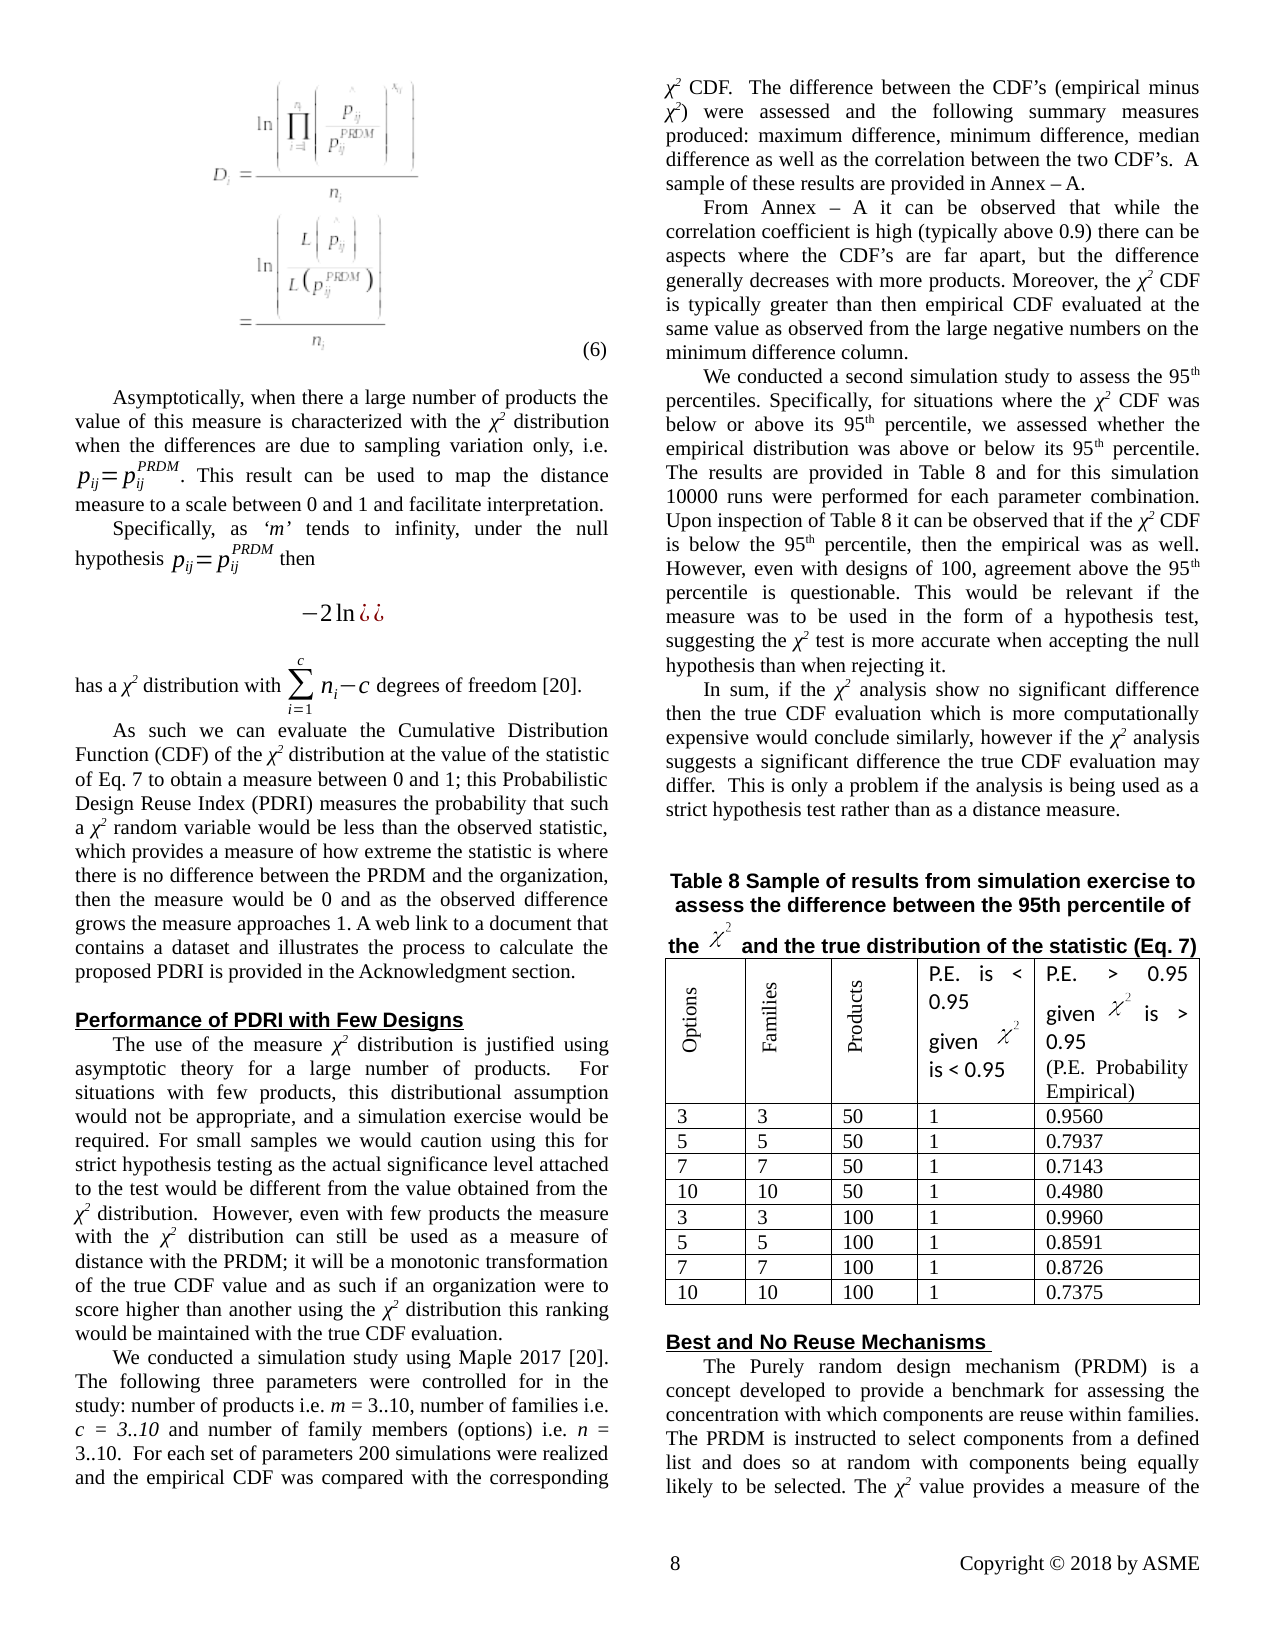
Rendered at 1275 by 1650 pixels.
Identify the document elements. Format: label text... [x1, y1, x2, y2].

table_cell 0.7937 [1035, 1129, 1199, 1153]
table_cell 1 [918, 1154, 1034, 1178]
table_cell 3 [666, 1205, 745, 1229]
table_cell 5 [666, 1129, 745, 1153]
table_cell 0.8591 [1035, 1230, 1199, 1254]
table_cell 3 [666, 1104, 745, 1128]
text From Annex – A it can be observed that while the correlation coefficient is high (typically above 0.9) there can be aspects where the CDF’s are far apart, but the difference generally decreases with more products. Moreover, the χ2 CDF is typically greater than then empirical CDF evaluated at the same value as observed from the large negative numbers on the minimum difference column. [666, 195, 1200, 364]
table_cell 0.9560 [1035, 1104, 1199, 1128]
table_cell 10 [746, 1180, 831, 1203]
table_cell 0.8726 [1035, 1255, 1199, 1279]
text The use of the measure χ2 distribution is justified using asymptotic theory for a large number of products. For situations with few products, this distributional assumption would not be appropriate, and a simulation exercise would be required. For small samples we would caution using this for strict hypothesis testing as the actual significance level attached to the test would be different from the value obtained from the χ2 distribution. However, even with few products the measure with the χ2 distribution can still be used as a measure of distance with the PRDM; it will be a monotonic transformation of the true CDF value and as such if an organization were to score higher than another using the χ2 distribution this ranking would be maintained with the true CDF evaluation. [75, 1032, 609, 1345]
table_cell 1 [918, 1255, 1034, 1279]
text has a χ2 distribution with degrees of freedom [20]. [75, 651, 609, 718]
table_cell 7 [666, 1255, 745, 1279]
table_cell 10 [666, 1280, 745, 1304]
text Table 8 Sample of results from simulation exercise to assess the difference between the 95th percentile of the and the true distribution of the statistic (Eq. 7) [666, 869, 1200, 958]
table_cell 1 [918, 1205, 1034, 1229]
table_cell 100 [832, 1255, 917, 1279]
table_cell 1 [918, 1230, 1034, 1254]
table_cell 5 [746, 1129, 831, 1153]
table_header Products [832, 959, 917, 1103]
table_cell 1 [918, 1129, 1034, 1153]
table_cell 10 [666, 1180, 745, 1203]
subtitle Performance of PDRI with Few Designs [75, 1008, 609, 1032]
table_cell 1 [918, 1104, 1034, 1128]
table_header P.E. is < 0.95 given is < 0.95 [918, 959, 1034, 1103]
table_cell 0.7143 [1035, 1154, 1199, 1178]
table_cell 0.4980 [1035, 1180, 1199, 1203]
table_cell 3 [746, 1104, 831, 1128]
table_cell 100 [832, 1280, 917, 1304]
table_cell 100 [832, 1230, 917, 1254]
text Asymptotically, when there a large number of products the value of this measure is characterized with the χ2 distribution when the differences are due to sampling variation only, i.e. . This result can be used to map the distance measure to a scale between 0 and 1 and facilitate interpretation. [75, 385, 609, 516]
text (6) [75, 75, 609, 361]
text Specifically, as ‘m’ tends to infinity, under the null hypothesis then [75, 516, 609, 575]
table_header P.E. > 0.95 given is > 0.95 (P.E. Probability Empirical) [1035, 959, 1199, 1103]
text We conducted a second simulation study to assess the 95th percentiles. Specifically, for situations where the χ2 CDF was below or above its 95th percentile, we assessed whether the empirical distribution was above or below its 95th percentile. The results are provided in Table 8 and for this simulation 10000 runs were performed for each parameter combination. Upon inspection of Table 8 it can be observed that if the χ2 CDF is below the 95th percentile, then the empirical was as well. However, even with designs of 100, agreement above the 95th percentile is questionable. This would be relevant if the measure was to be used in the form of a hypothesis test, suggesting the χ2 test is more accurate when accepting the null hypothesis than when rejecting it. [666, 364, 1200, 677]
table_cell 5 [666, 1230, 745, 1254]
text We conducted a simulation study using Maple 2017 [20]. The following three parameters were controlled for in the study: number of products i.e. m = 3..10, number of families i.e. c = 3..10 and number of family members (options) i.e. n = 3..10. For each set of parameters 200 simulations were realized and the empirical CDF was compared with the corresponding χ2 CDF. The difference between the CDF’s (empirical minus χ2) were assessed and the following summary measures produced: maximum difference, minimum difference, median difference as well as the correlation between the two CDF’s. A sample of these results are provided in Annex – A. [666, 75, 1200, 195]
table_cell 1 [918, 1280, 1034, 1304]
table_cell 7 [746, 1154, 831, 1178]
table_cell 7 [666, 1154, 745, 1178]
table_cell 3 [746, 1205, 831, 1229]
table_cell 50 [832, 1129, 917, 1153]
table_header Options [666, 959, 745, 1103]
table_cell 50 [832, 1104, 917, 1128]
table_cell 100 [832, 1205, 917, 1229]
text As such we can evaluate the Cumulative Distribution Function (CDF) of the χ2 distribution at the value of the statistic of Eq. 7 to obtain a measure between 0 and 1; this Probabilistic Design Reuse Index (PDRI) measures the probability that such a χ2 random variable would be less than the observed statistic, which provides a measure of how extreme the statistic is where there is no difference between the PRDM and the organization, then the measure would be 0 and as the observed difference grows the measure approaches 1. A web link to a document that contains a dataset and illustrates the process to calculate the proposed PDRI is provided in the Acknowledgment section. [75, 718, 609, 983]
table_cell 10 [746, 1280, 831, 1304]
table_cell 0.9960 [1035, 1205, 1199, 1229]
subtitle Best and No Reuse Mechanisms [666, 1330, 1200, 1354]
table_cell 5 [746, 1230, 831, 1254]
table_cell 1 [918, 1180, 1034, 1203]
table_cell 0.7375 [1035, 1280, 1199, 1304]
table_cell 50 [832, 1180, 917, 1203]
table_header Families [746, 959, 831, 1103]
text In sum, if the χ2 analysis show no significant difference then the true CDF evaluation which is more computationally expensive would conclude similarly, however if the χ2 analysis suggests a significant difference the true CDF evaluation may differ. This is only a problem if the analysis is being used as a strict hypothesis test rather than as a distance measure. [666, 677, 1200, 821]
text We conducted a simulation study using Maple 2017 [20]. The following three parameters were controlled for in the study: number of products i.e. m = 3..10, number of families i.e. c = 3..10 and number of family members (options) i.e. n = 3..10. For each set of parameters 200 simulations were realized and the empirical CDF was compared with the corresponding χ2 CDF. The difference between the CDF’s (empirical minus χ2) were assessed and the following summary measures produced: maximum difference, minimum difference, median difference as well as the correlation between the two CDF’s. A sample of these results are provided in Annex – A. [75, 1345, 609, 1489]
table_cell 7 [746, 1255, 831, 1279]
table_cell 50 [832, 1154, 917, 1178]
